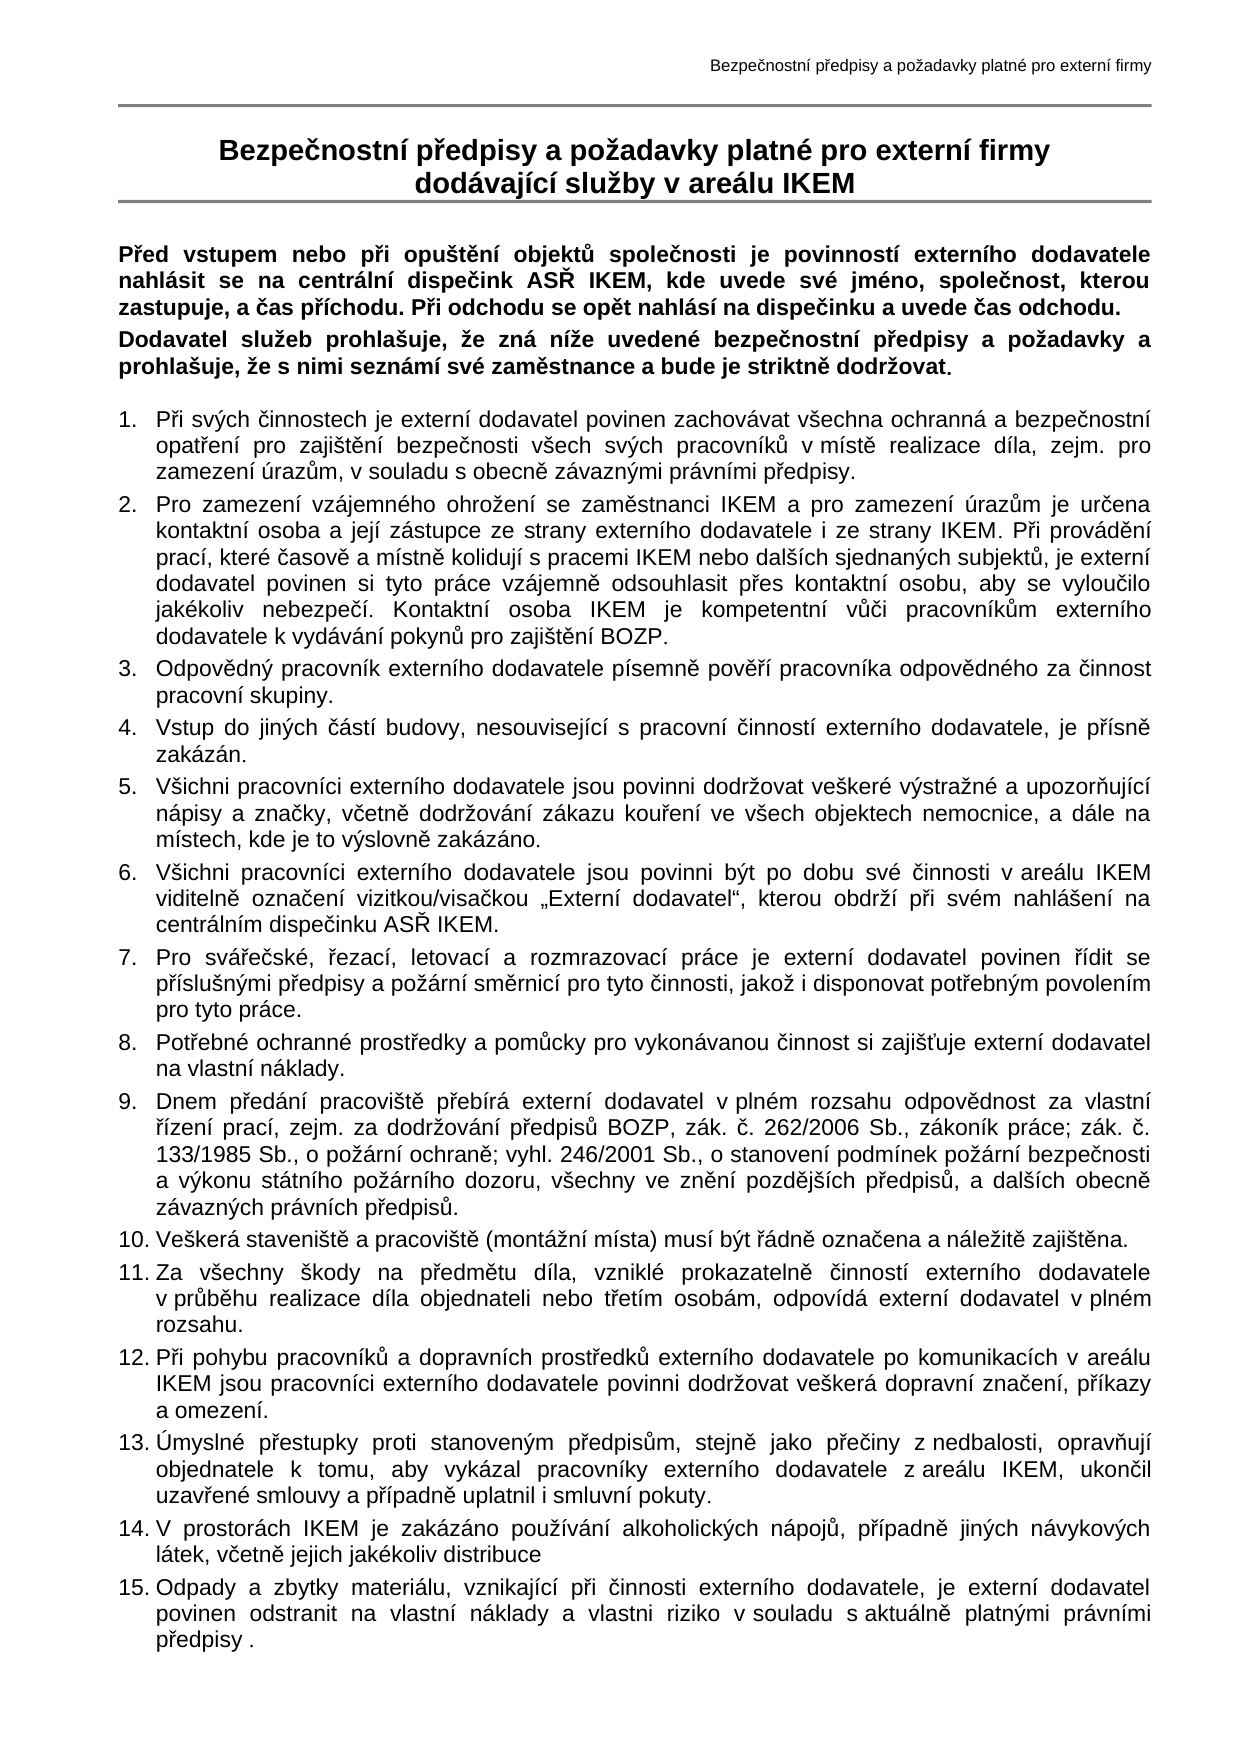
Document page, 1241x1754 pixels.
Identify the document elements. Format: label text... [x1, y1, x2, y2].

list Za všechny škody na předmětu díla, vzniklé prokazatelně činností externího dodavatele v průběhu realizace díla objednateli nebo třetím osobám, odpovídá externí dodavatel v plném rozsahu. [118, 1259, 1152, 1338]
text Bezpečnostní předpisy a požadavky platné pro externí firmy [118, 133, 1152, 166]
list Při pohybu pracovníků a dopravních prostředků externího dodavatele po komunikacích v areálu IKEM jsou pracovníci externího dodavatele povinni dodržovat veškerá dopravní značení, příkazy a omezení. [118, 1344, 1152, 1423]
text Dodavatel služeb prohlašuje, že zná níže uvedené bezpečnostní předpisy a požadavky a prohlašuje, že s nimi seznámí své zaměstnance a bude je striktně dodržovat [118, 326, 1152, 379]
list Pro svářečské, řezací, letovací a rozmrazovací práce je externí dodavatel povinen řídit se příslušnými předpisy a požární směrnicí pro tyto činnosti, jakož i disponovat potřebným povolením pro tyto práce. [118, 944, 1152, 1023]
list Všichni pracovníci externího dodavatele jsou povinni být po dobu své činnosti v areálu IKEM viditelně označení vizitkou/visačkou „Externí dodavatel“, kterou obdrží při svém nahlášení na centrálním dispečinku ASŘ IKEM. [118, 858, 1152, 937]
text Před vstupem nebo při opuštění objektů společnosti je povinností externího dodavatele nahlásit se na centrální dispečink ASŘ IKEM, kde uvede své jméno, společnost, kterou zastupuje, a čas příchodu. Při odchodu se opět nahlásí na dispečinku a uvede čas odchodu. [118, 241, 1152, 320]
list V prostorách IKEM je zakázáno používání alkoholických nápojů, případně jiných návykových látek, včetně jejich jakékoliv distribuce [118, 1514, 1152, 1567]
list Veškerá staveniště a pracoviště (montážní místa) musí být řádně označena a náležitě zajištěna. [118, 1226, 1152, 1252]
list Vstup do jiných částí budovy, nesouvisející s pracovní činností externího dodavatele, je přísně zakázán [118, 714, 1152, 767]
list Pro zamezení vzájemného ohrožení se zaměstnanci IKEM a pro zamezení úrazům je určenontaktní osoba a její zástupce ze strany externího dodavatele i ze strany IKEM Při provádění prací, které časově a místně kolidují s pracemi IKEM nebo dalších sjednaných subjektů, je externí dodavatel povinen si tyto práce vzájemně odsouhlasit přes kontaktní osobu, aby se vyloučilo jakékoliv nebezpečí Kontaktní osoba IKEM je kompetentní vůči pracovníkům externího dodavatele k vydávání pokynů pro zajištění BOZP [118, 491, 1152, 649]
list Odpovědný pracovník externího dodavatele písemně pověří pracovníka odpovědného za činnost pracovní skupiny. [118, 655, 1152, 708]
list Odpady a zbytky materiálu, vznikající při činnosti externího dodavatele, je externí dodavatel povinen odstranit na vlastní náklady a vlastni riziko v souladu s aktuálně platnými právními předpisy [118, 1573, 1152, 1653]
list Úmyslné přestupky proti stanoveným předpisům, stejně jako přečiny z nedbalosti, opravňují objednatele k tomu, aby vykázal pracovníky externího dodavatele z areálu IKEM, ukončil uzavřené smlouvy a případně uplatnil i smluvní pokuty [118, 1429, 1152, 1508]
text dodávající služby v areálu IKEM [118, 166, 1152, 199]
list Při svých činnostech je externí dodavatel povinen zachovávat všechna ochranná a bezpečnostní opatření pro zajištění bezpečnosti všech svých pracovníků v místě realizace díla, zejm. pro zamezení úrazům, v souladu s obecně závaznými právními předpisy. [118, 406, 1152, 484]
list Dnem předání pracoviště přebírá externí dodavatel v plném rozsahu odpovědnost za vlastní řízení prací, zejm. za dodržování předpisů BOZP, zák. č. 262/2006 Sb., zákoník práce; zák. č. 133/1985 Sb., o požární ochraně; vyhl. 246/2001 Sb., o stanovení podmínek požární bezpečnosti a výkonu státního požárního dozoru, všechny ve znění pozdějších předpisů, a dalších obecně závazných právních předpisů. [118, 1088, 1152, 1220]
list Potřebné ochranné prostředky a pomůcky pro vykonávanou činnost si zajišťuje externí dodavatel na vlastní náklady. [118, 1029, 1152, 1082]
list Všichni pracovníci externího dodavatele jsou povinni dodržovat veškeré výstražné a upozorňující nápisy a značky, včetně dodržování zákazu kouření ve všech objektech nemocnice, a dále na místech, kde je to výslovně zakázáno [118, 773, 1152, 852]
